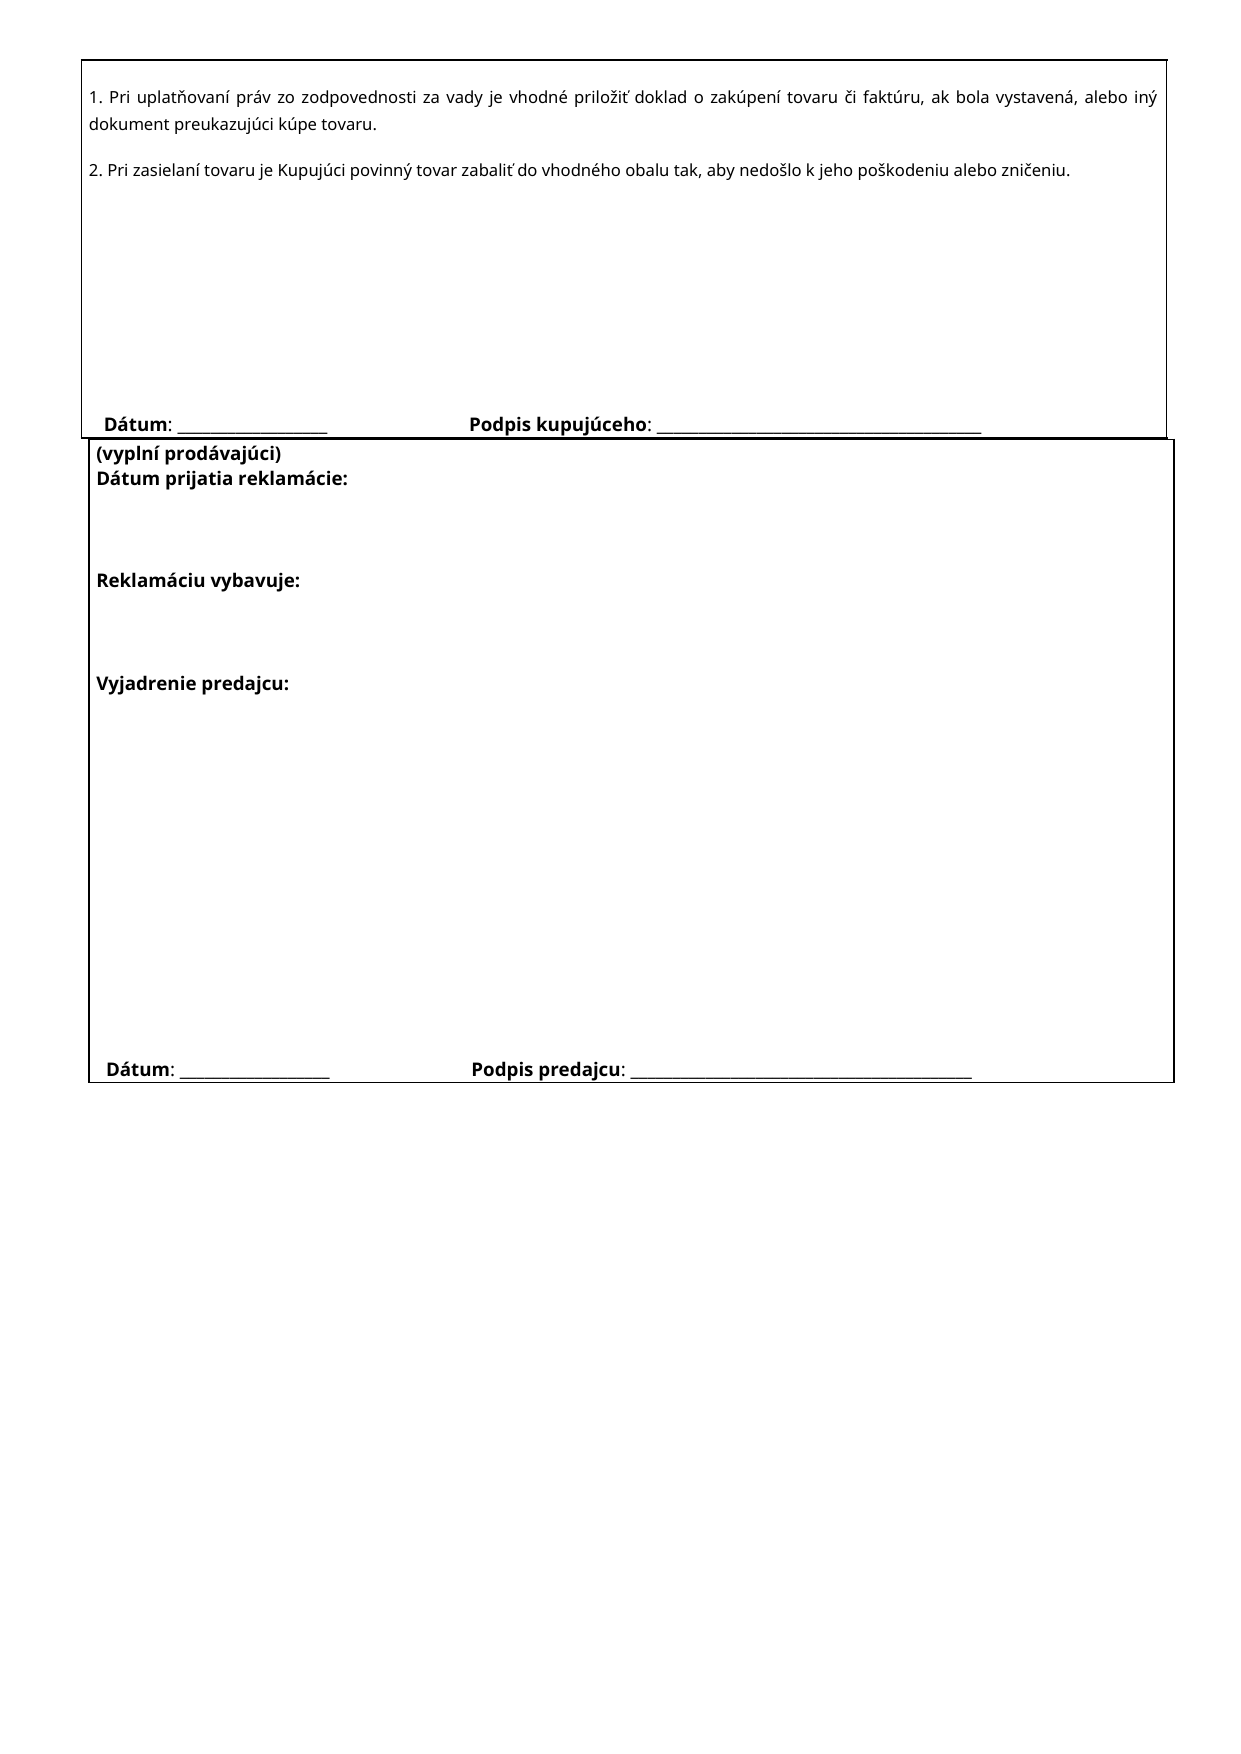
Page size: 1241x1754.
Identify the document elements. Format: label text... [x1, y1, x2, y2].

table_header (vyplní prodávajúci) Dátum prijatia reklamácie: Reklamáciu vybavuje: Vyjadrenie predajcu: Dátum: __________________ Podpis predajcu: _________________________________________ [90, 440, 1173, 1082]
table_cell 1. Pri uplatňovaní práv zo zodpovednosti za vady je vhodné priložiť doklad o zakúpení tovaru či faktúru, ak bola vystavená, alebo iný dokument preukazujúci kúpe tovaru. 2. Pri zasielaní tovaru je Kupujúci povinný tovar zabaliť do vhodného obalu tak, aby nedošlo k jeho poškodeniu alebo zničeniu. Dátum: __________________ Podpis kupujúceho: _______________________________________ [82, 61, 1166, 437]
